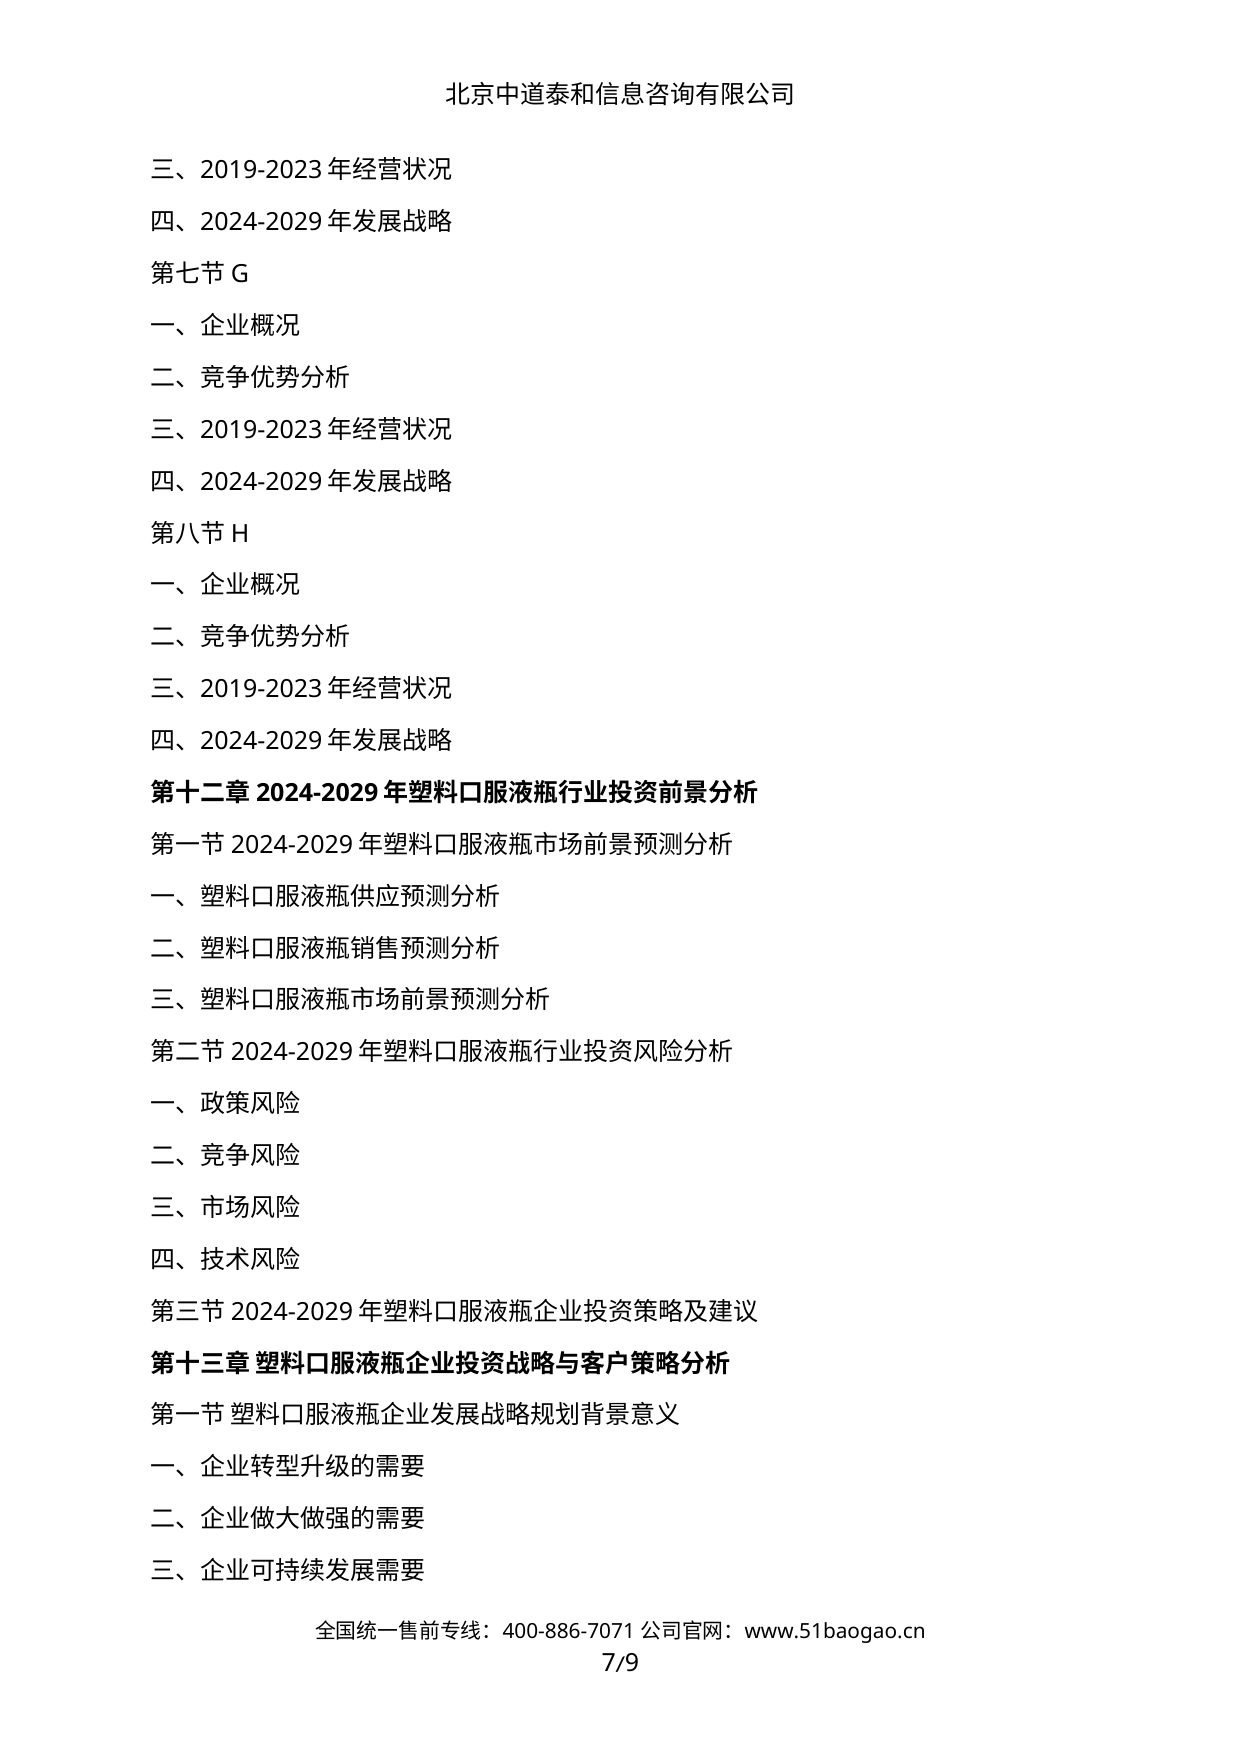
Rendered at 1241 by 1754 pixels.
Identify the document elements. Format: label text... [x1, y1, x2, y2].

text 第十二章 2024-2029年塑料口服液瓶行业投资前景分析 [150, 772, 1090, 809]
text 二、竞争风险 [150, 1136, 1090, 1172]
text 四、2024-2029年发展战略 [150, 202, 1090, 238]
text 三、2019-2023年经营状况 [150, 150, 1090, 186]
text 一、政策风险 [150, 1084, 1090, 1120]
text 第十三章 塑料口服液瓶企业投资战略与客户策略分析 [150, 1343, 1090, 1379]
text 二、塑料口服液瓶销售预测分析 [150, 928, 1090, 964]
text 一、企业概况 [150, 306, 1090, 342]
text 二、竞争优势分析 [150, 357, 1090, 394]
text 一、企业转型升级的需要 [150, 1447, 1090, 1483]
text 四、技术风险 [150, 1239, 1090, 1276]
text 一、企业概况 [150, 565, 1090, 601]
text 第二节 2024-2029年塑料口服液瓶行业投资风险分析 [150, 1032, 1090, 1068]
text 第七节 G [150, 254, 1090, 290]
text 第八节 H [150, 513, 1090, 549]
text 一、塑料口服液瓶供应预测分析 [150, 876, 1090, 912]
text 三、2019-2023年经营状况 [150, 669, 1090, 705]
text 第三节 2024-2029年塑料口服液瓶企业投资策略及建议 [150, 1291, 1090, 1327]
text 三、塑料口服液瓶市场前景预测分析 [150, 980, 1090, 1016]
text 三、企业可持续发展需要 [150, 1551, 1090, 1587]
text 二、企业做大做强的需要 [150, 1499, 1090, 1535]
text 四、2024-2029年发展战略 [150, 461, 1090, 497]
text 四、2024-2029年发展战略 [150, 721, 1090, 757]
text 三、2019-2023年经营状况 [150, 409, 1090, 446]
text 二、竞争优势分析 [150, 617, 1090, 653]
text 三、市场风险 [150, 1187, 1090, 1224]
text 第一节 塑料口服液瓶企业发展战略规划背景意义 [150, 1395, 1090, 1431]
text 第一节 2024-2029年塑料口服液瓶市场前景预测分析 [150, 824, 1090, 861]
